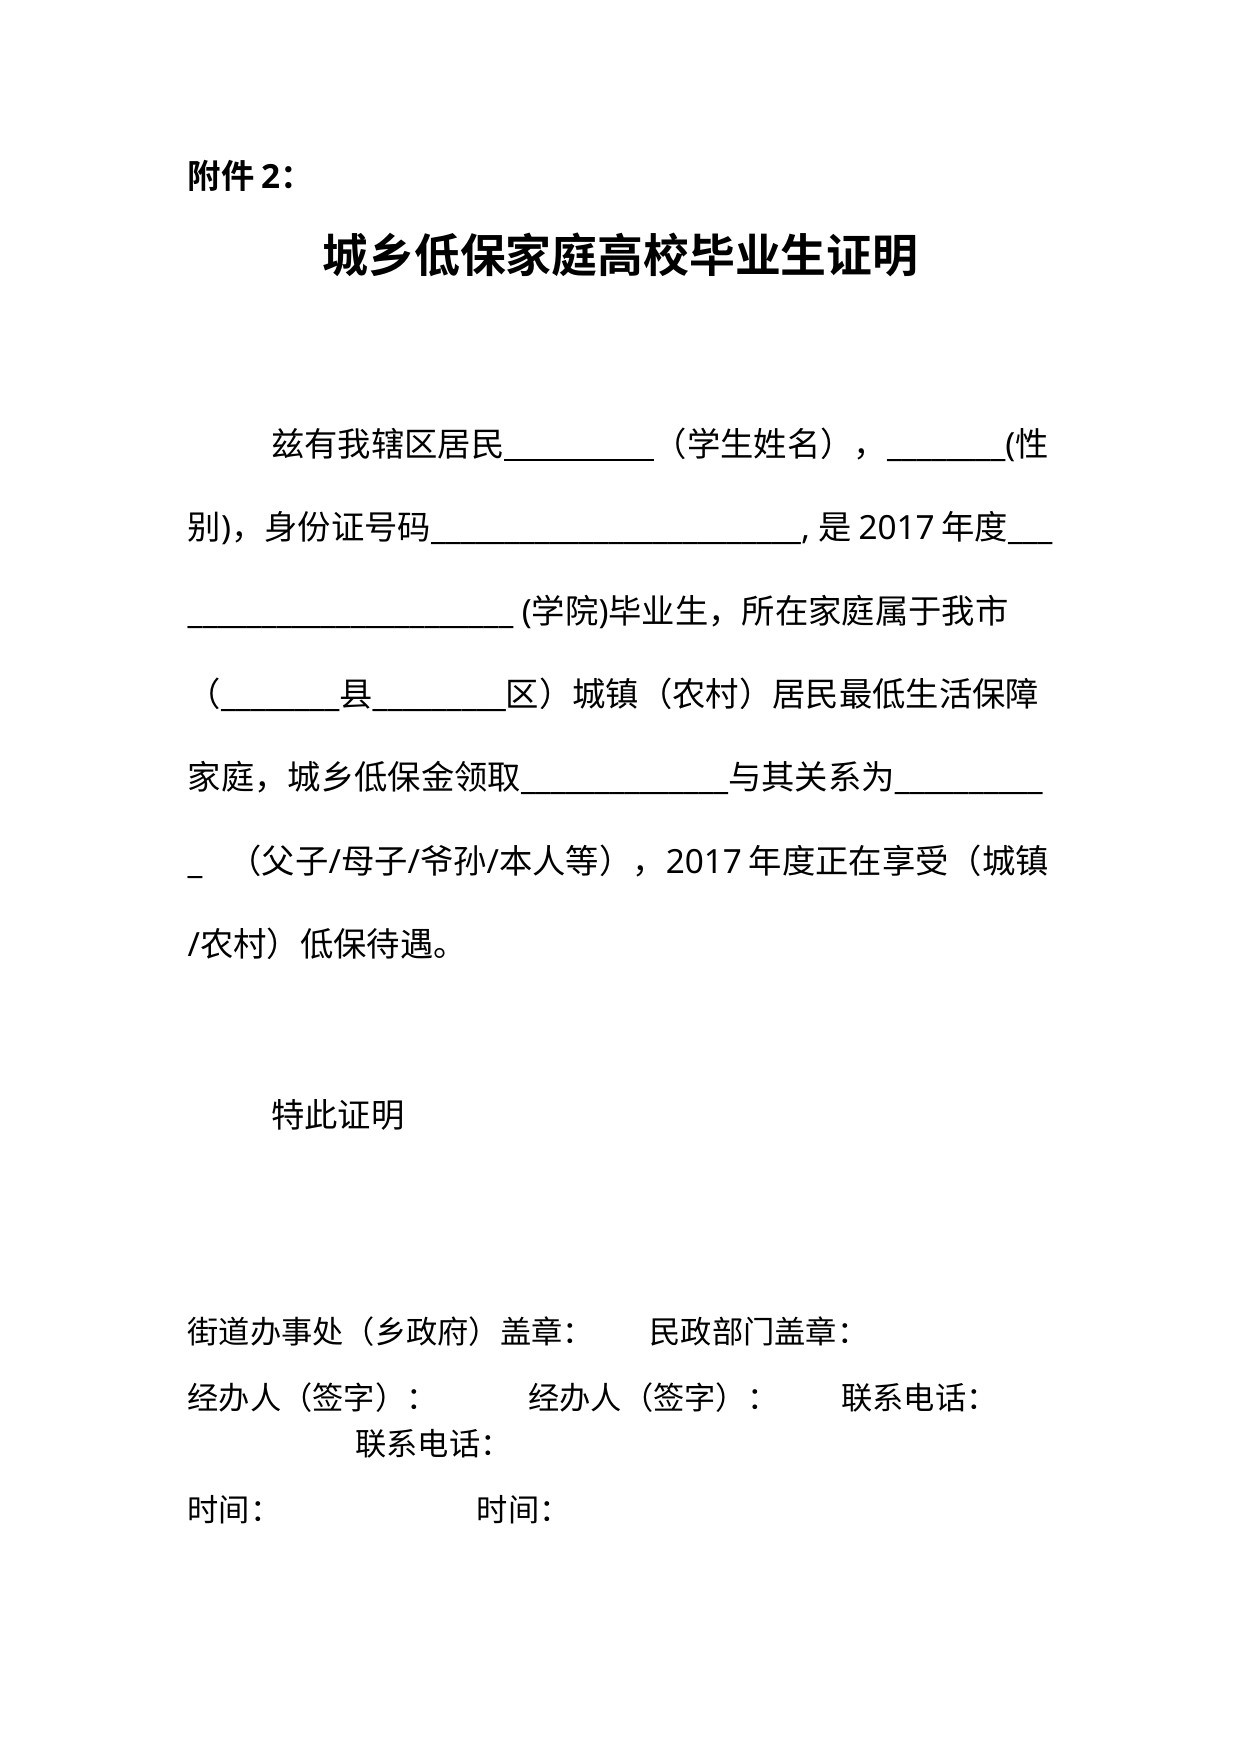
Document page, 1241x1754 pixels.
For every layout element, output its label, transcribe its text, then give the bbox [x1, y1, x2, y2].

text 附件2： [187, 150, 1053, 198]
text 兹有我辖区居民 （学生姓名），________(性别)，身份证号码_________________________, 是2017年度_________________________ (学院)毕业生，所在家庭属于我市（________县_________区）城镇（农村）居民最低生活保障家庭，城乡低保金领取______________与其关系为___________ （父子/母子/爷孙/本人等），2017年度正在享受（城镇/农村）低保待遇。 [187, 390, 1053, 973]
text 时间： 时间： [187, 1485, 1053, 1530]
text 城乡低保家庭高校毕业生证明 [187, 219, 1053, 286]
text 特此证明 [187, 1077, 1053, 1140]
text 经办人（签字）： 经办人（签字）： 联系电话： 联系电话： [187, 1373, 990, 1464]
text 街道办事处（乡政府）盖章： 民政部门盖章： [187, 1307, 1053, 1353]
